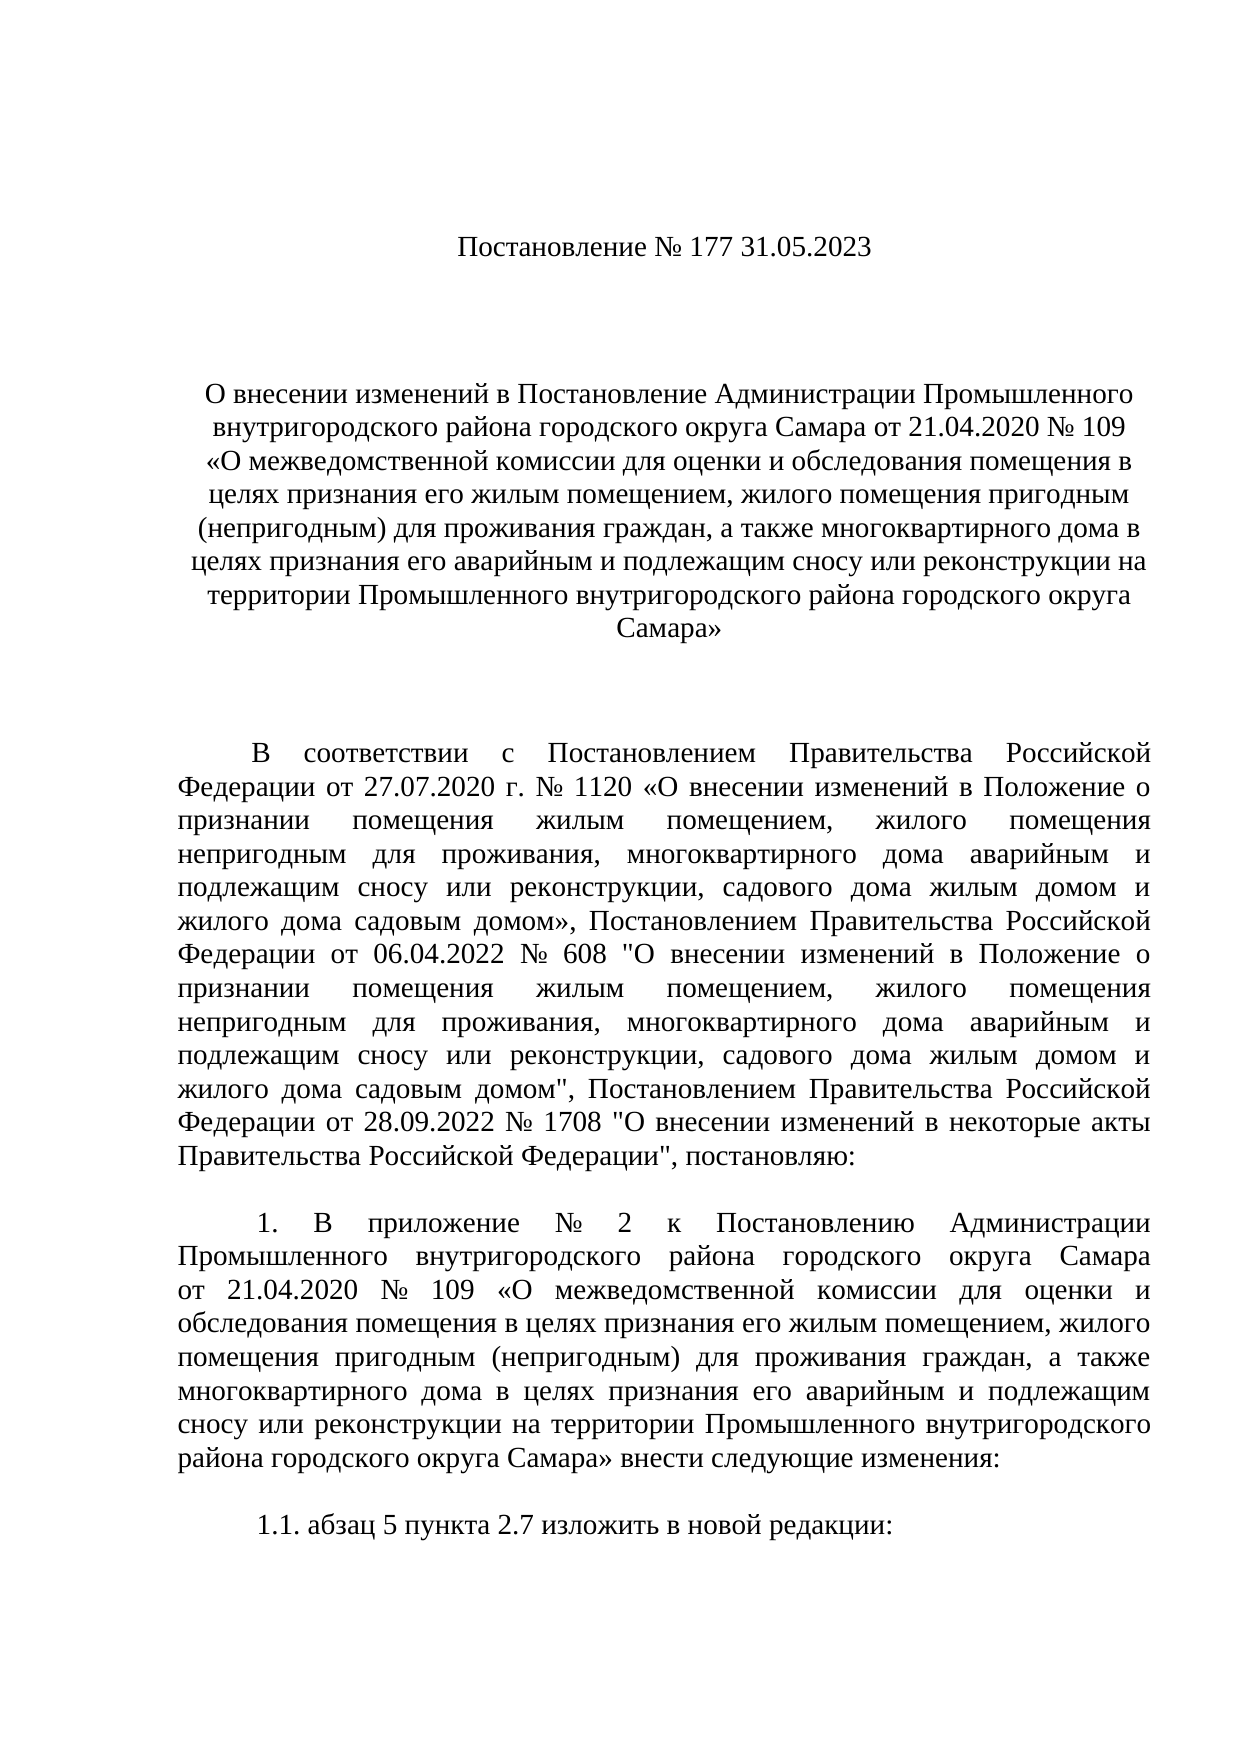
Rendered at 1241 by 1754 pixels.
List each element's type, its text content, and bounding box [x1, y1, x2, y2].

text 1.1. абзац 5 пункта 2.7 изложить в новой редакции: [177, 1507, 1152, 1540]
text О внесении изменений в Постановление Администрации Промышленного внутригородского района городского округа Самара от 21.04.2020 № 109 «О межведомственной комиссии для оценки и обследования помещения в целях признания его жилым помещением, жилого помещения пригодным (непригодным) для проживания граждан, а также многоквартирного дома в целях признания его аварийным и подлежащим сносу или реконструкции на территории Промышленного внутригородского района городского округа Самара» [187, 376, 1152, 644]
text 1. В приложение № 2 к Постановлению Администрации Промышленного внутригородского района городского округа Самара от 21.04.2020 № 109 «О межведомственной комиссии для оценки и обследования помещения в целях признания его жилым помещением, жилого помещения пригодным (непригодным) для проживания граждан, а также многоквартирного дома в целях признания его аварийным и подлежащим сносу или реконструкции на территории Промышленного внутригородского района городского округа Самара» внести следующие изменения: [177, 1205, 1152, 1473]
text Постановление № 177 31.05.2023 [177, 229, 1152, 263]
text В соответствии с Постановлением Правительства Российской Федерации от 27.07.2020 г. № 1120 «О внесении изменений в Положение о признании помещения жилым помещением, жилого помещения непригодным для проживания, многоквартирного дома аварийным и подлежащим сносу или реконструкции, садового дома жилым домом и жилого дома садовым домом», Постановлением Правительства Российской Федерации от 06.04.2022 № 608 "О внесении изменений в Положение о признании помещения жилым помещением, жилого помещения непригодным для проживания, многоквартирного дома аварийным и подлежащим сносу или реконструкции, садового дома жилым домом и жилого дома садовым домом", Постановлением Правительства Российской Федерации от 28.09.2022 № 1708 "О внесении изменений в некоторые акты Правительства Российской Федерации", постановляю: [177, 735, 1152, 1171]
